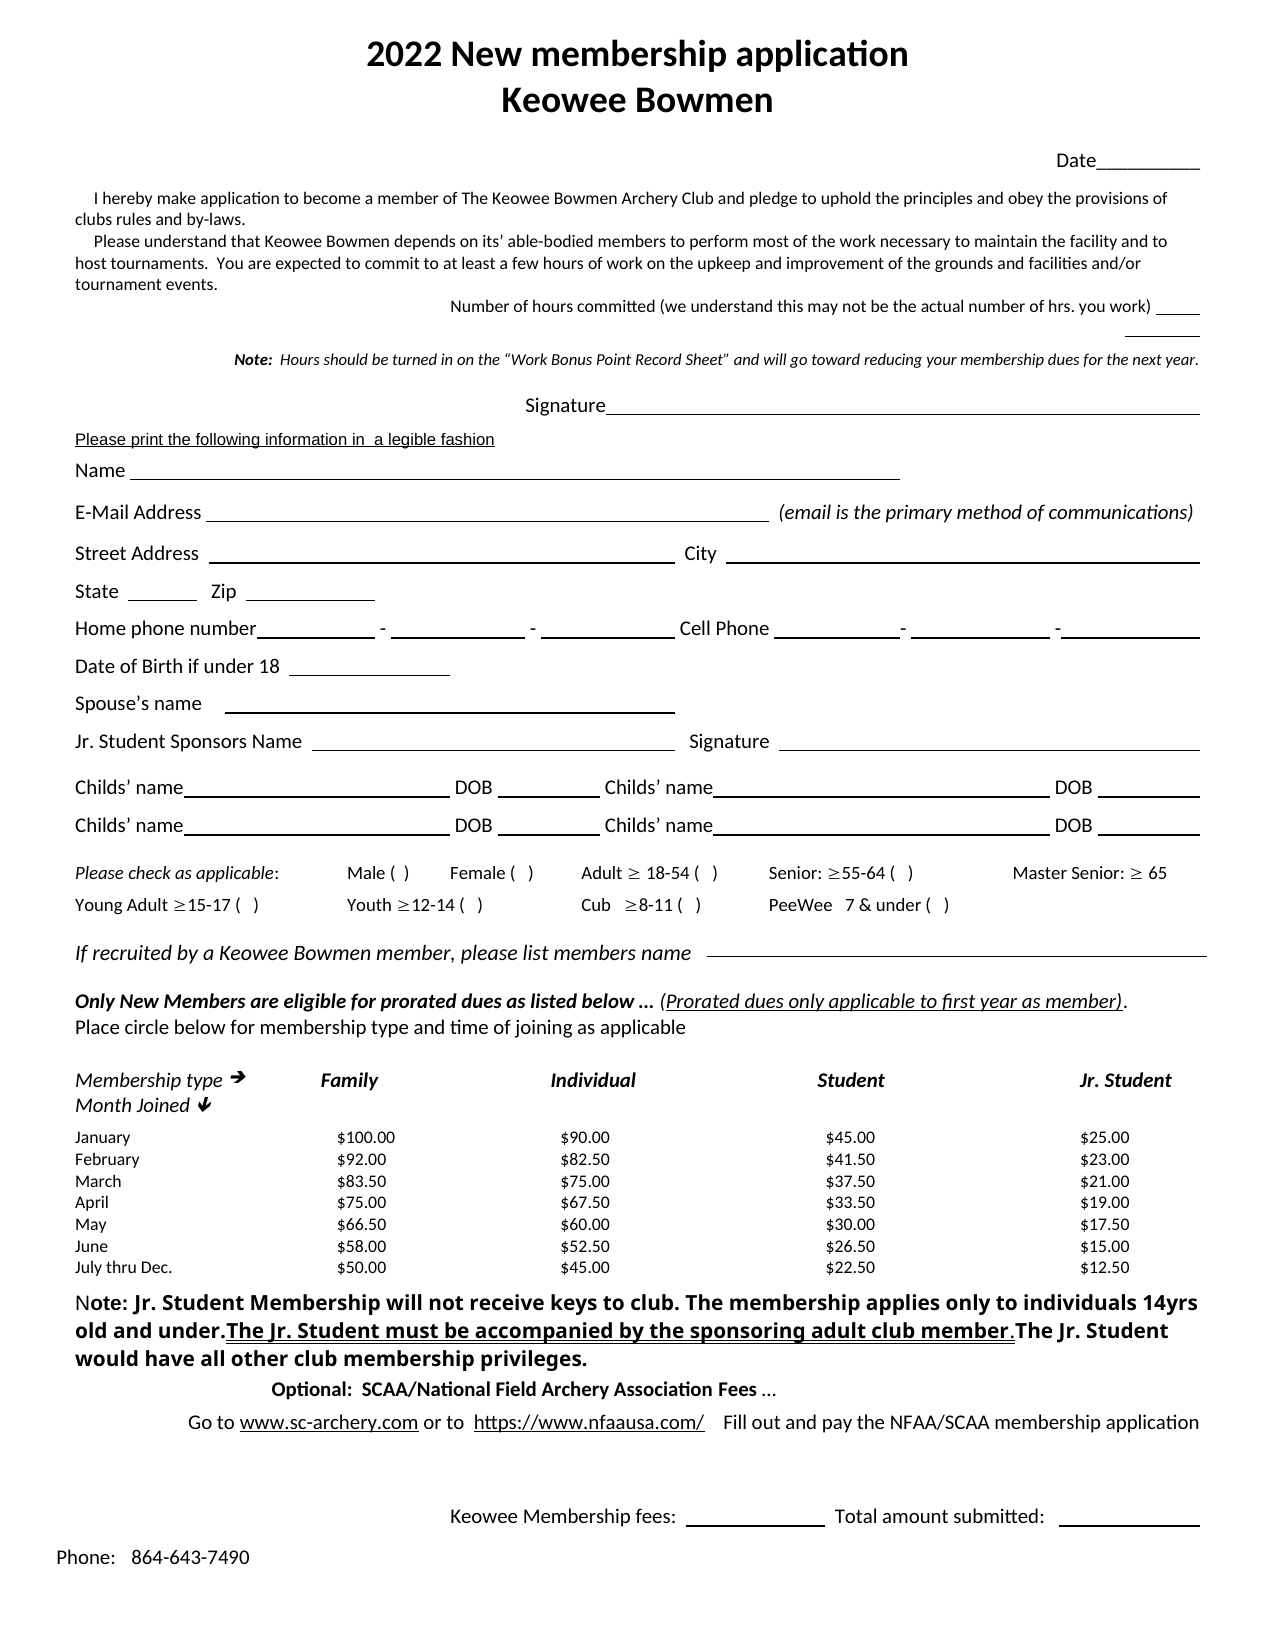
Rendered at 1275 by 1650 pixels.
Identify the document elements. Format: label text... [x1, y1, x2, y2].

text Note: Jr. Student Membership will not receive keys to club. The membership applies only to individuals 14yrs old and under.The Jr. Student must be accompanied by the sponsoring adult club member.The Jr. Student would have all other club membership privileges. [75, 1288, 1200, 1373]
text Keowee Bowmen [75, 76, 1200, 122]
text Home phone number - - Cell Phone - - [75, 616, 1200, 641]
text I hereby make application to become a member of The Keowee Bowmen Archery Club and pledge to uphold the principles and obey the provisions of clubs rules and by-laws. [75, 187, 1200, 230]
text Keowee Membership fees: Total amount submitted: [75, 1504, 1200, 1529]
text Childs’ name DOB Childs’ name DOB [75, 813, 1200, 838]
text Spouse’s name [75, 691, 1200, 716]
text April $75.00 $67.50 $33.50 $19.00 [75, 1191, 1200, 1213]
text May $66.50 $60.00 $30.00 $17.50 [75, 1213, 1200, 1235]
text Signature [75, 392, 1200, 417]
text Month Joined [75, 1093, 1200, 1118]
text If recruited by a Keowee Bowmen member, please list members name [75, 939, 1200, 966]
text Optional: SCAA/National Field Archery Association Fees … [271, 1379, 1200, 1400]
text Date of Birth if under 18 [75, 653, 1200, 678]
text 2022 New membership application [75, 30, 1200, 76]
text February $92.00 $82.50 $41.50 $23.00 [75, 1148, 1200, 1170]
text January $100.00 $90.00 $45.00 $25.00 [75, 1126, 1200, 1148]
text Name [75, 457, 1200, 483]
text Place circle below for membership type and time of joining as applicable [75, 1014, 1200, 1039]
text March $83.50 $75.00 $37.50 $21.00 [75, 1170, 1200, 1191]
text July thru Dec. $50.00 $45.00 $22.50 $12.50 [75, 1256, 1200, 1278]
text Childs’ name DOB Childs’ name DOB [75, 774, 1200, 800]
text Street Address City [75, 541, 1200, 566]
text Membership type Family Individual Student Jr. Student [75, 1039, 1200, 1093]
text June $58.00 $52.50 $26.50 $15.00 [75, 1235, 1200, 1256]
text Phone: 864-643-7490 [56, 1542, 1200, 1570]
text State Zip [75, 578, 1200, 603]
text Number of hours committed (we understand this may not be the actual number of hrs. you work) [300, 295, 1200, 338]
text Go to www.sc-archery.com or to https://www.nfaausa.com/ Fill out and pay the NFAA/SCAA membership application [75, 1413, 1200, 1433]
text Note: Hours should be turned in on the “Work Bonus Point Record Sheet” and will go toward reducing your membership dues for the next year. [75, 349, 1200, 369]
text Jr. Student Sponsors Name Signature [75, 728, 1200, 753]
text Only New Members are eligible for prorated dues as listed below … (Prorated dues only applicable to first year as member). [75, 988, 1200, 1014]
text Please understand that Keowee Bowmen depends on its’ able-bodied members to perform most of the work necessary to maintain the facility and to host tournaments. You are expected to commit to at least a few hours of work on the upkeep and improvement of the grounds and facilities and/or tournament events. [75, 230, 1200, 295]
text Please check as applicable: Male ( ) Female ( ) Adult 18-54 ( ) Senior: 55-64 ( ) Master Senior: 65 [75, 861, 1200, 884]
text E-Mail Address (email is the primary method of communications) [75, 499, 1200, 524]
text Please print the following information in a legible fashion [75, 430, 1200, 449]
text Young Adult 15-17 ( ) Youth 12-14 ( ) Cub 8-11 ( ) PeeWee 7 & under ( ) [75, 893, 1200, 916]
text Date__________ [75, 147, 1200, 172]
